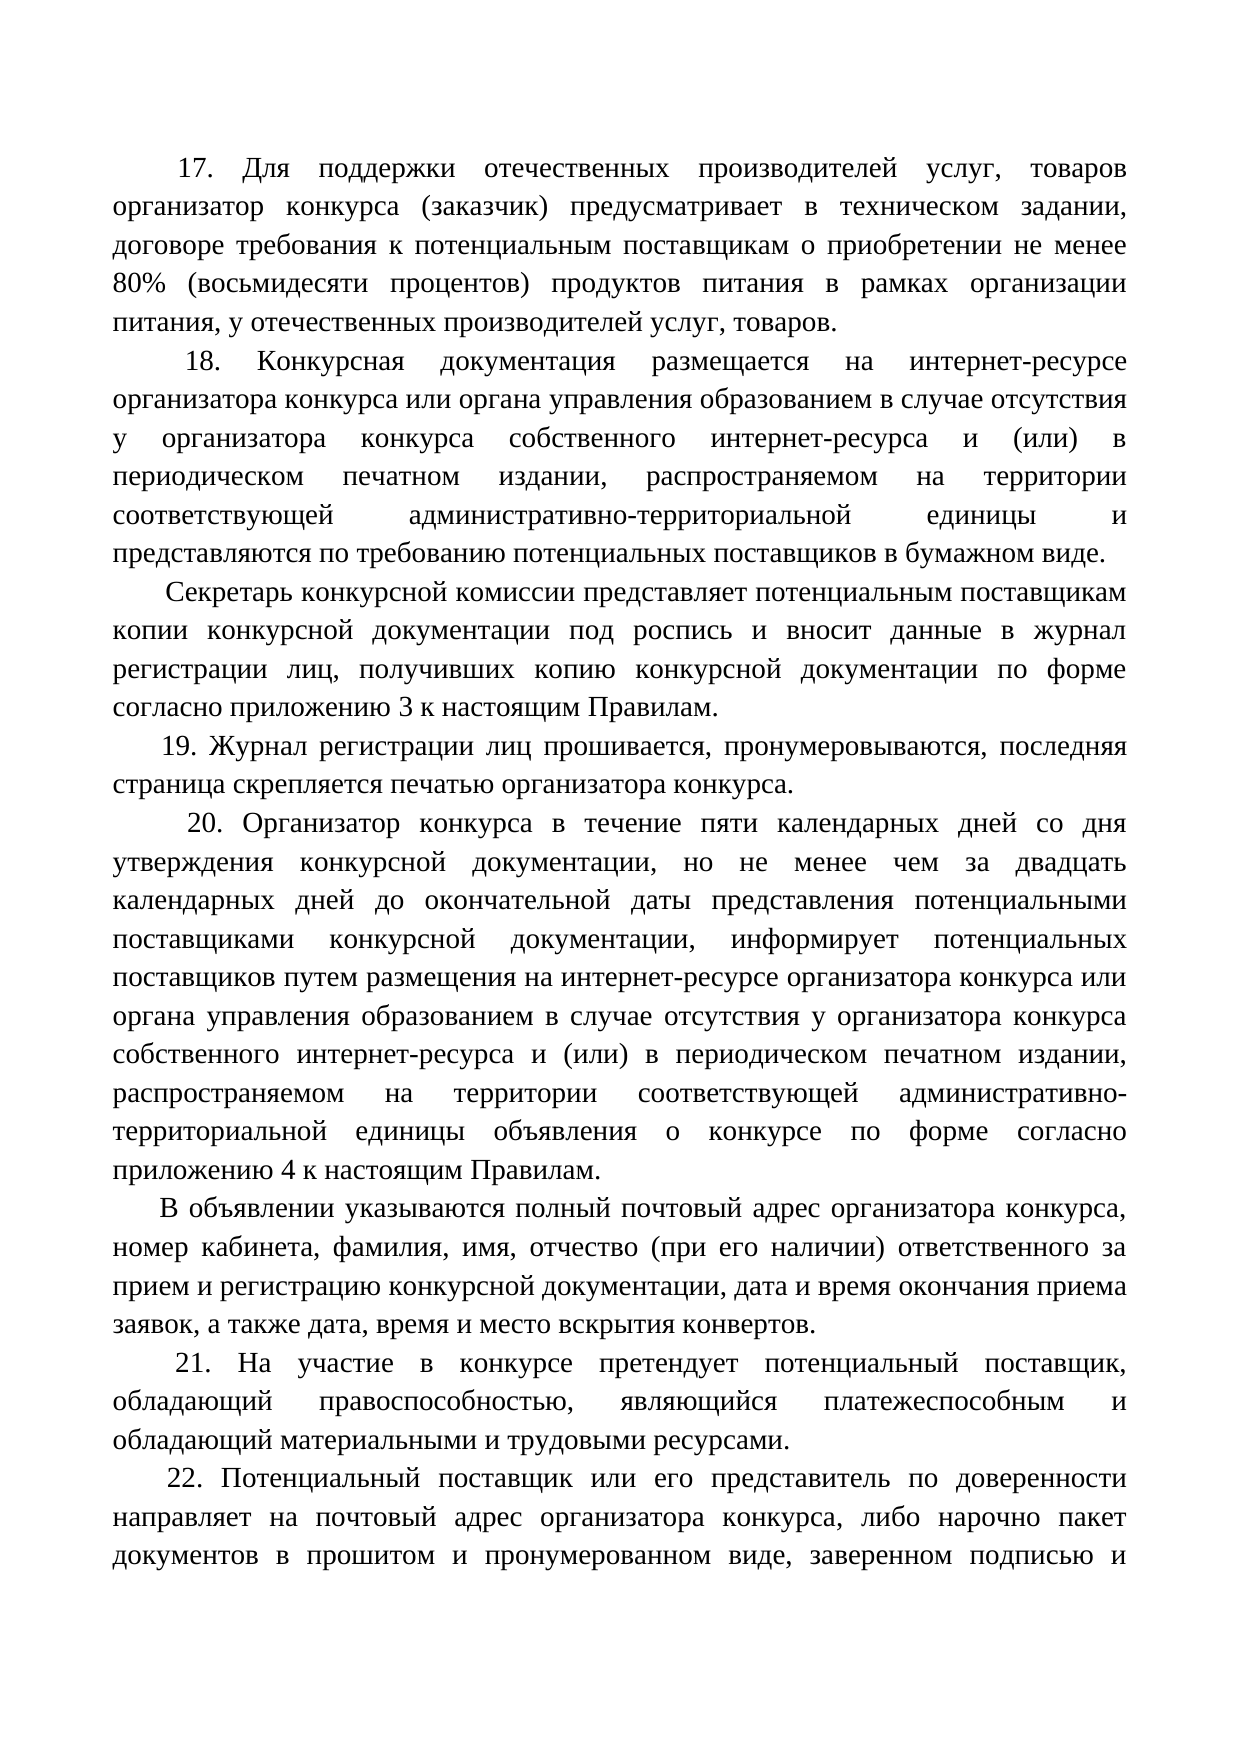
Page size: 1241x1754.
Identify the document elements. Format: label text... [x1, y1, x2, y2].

text 18. Конкурсная документация размещается на интернет-ресурсе организатора конкурса или органа управления образованием в случае отсутствия у организатора конкурса собственного интернет-ресурса и (или) в периодическом печатном издании, распространяемом на территории соответствующей административно-территориальной единицы и представляются по требованию потенциальных поставщиков в бумажном виде. [112, 343, 1128, 569]
text 20. Организатор конкурса в течение пяти календарных дней со дня утверждения конкурсной документации, но не менее чем за двадцать календарных дней до окончательной даты представления потенциальными поставщиками конкурсной документации, информирует потенциальных поставщиков путем размещения на интернет-ресурсе организатора конкурса или органа управления образованием в случае отсутствия у организатора конкурса собственного интернет-ресурса и (или) в периодическом печатном издании, распространяемом на территории соответствующей административно-территориальной единицы объявления о конкурсе по форме согласно приложению 4 к настоящим Правилам. [112, 805, 1128, 1186]
text Секретарь конкурсной комиссии представляет потенциальным поставщикам копии конкурсной документации под роспись и вносит данные в журнал регистрации лиц, получивших копию конкурсной документации по форме согласно приложению 3 к настоящим Правилам. [112, 574, 1128, 723]
text 21. На участие в конкурсе претендует потенциальный поставщик, обладающий правоспособностью, являющийся платежеспособным и обладающий материальными и трудовыми ресурсами. [112, 1345, 1128, 1455]
text 17. Для поддержки отечественных производителей услуг, товаров организатор конкурса (заказчик) предусматривает в техническом задании, договоре требования к потенциальным поставщикам о приобретении не менее 80% (восьмидесяти процентов) продуктов питания в рамках организации питания, у отечественных производителей услуг, товаров. [112, 150, 1128, 338]
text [112, 1460, 1128, 1571]
text 19. Журнал регистрации лиц прошивается, пронумеровываются, последняя страница скрепляется печатью организатора конкурса. [112, 728, 1128, 800]
text В объявлении указываются полный почтовый адрес организатора конкурса, номер кабинета, фамилия, имя, отчество (при его наличии) ответственного за прием и регистрацию конкурсной документации, дата и время окончания приема заявок, а также дата, время и место вскрытия конвертов. [112, 1191, 1128, 1340]
